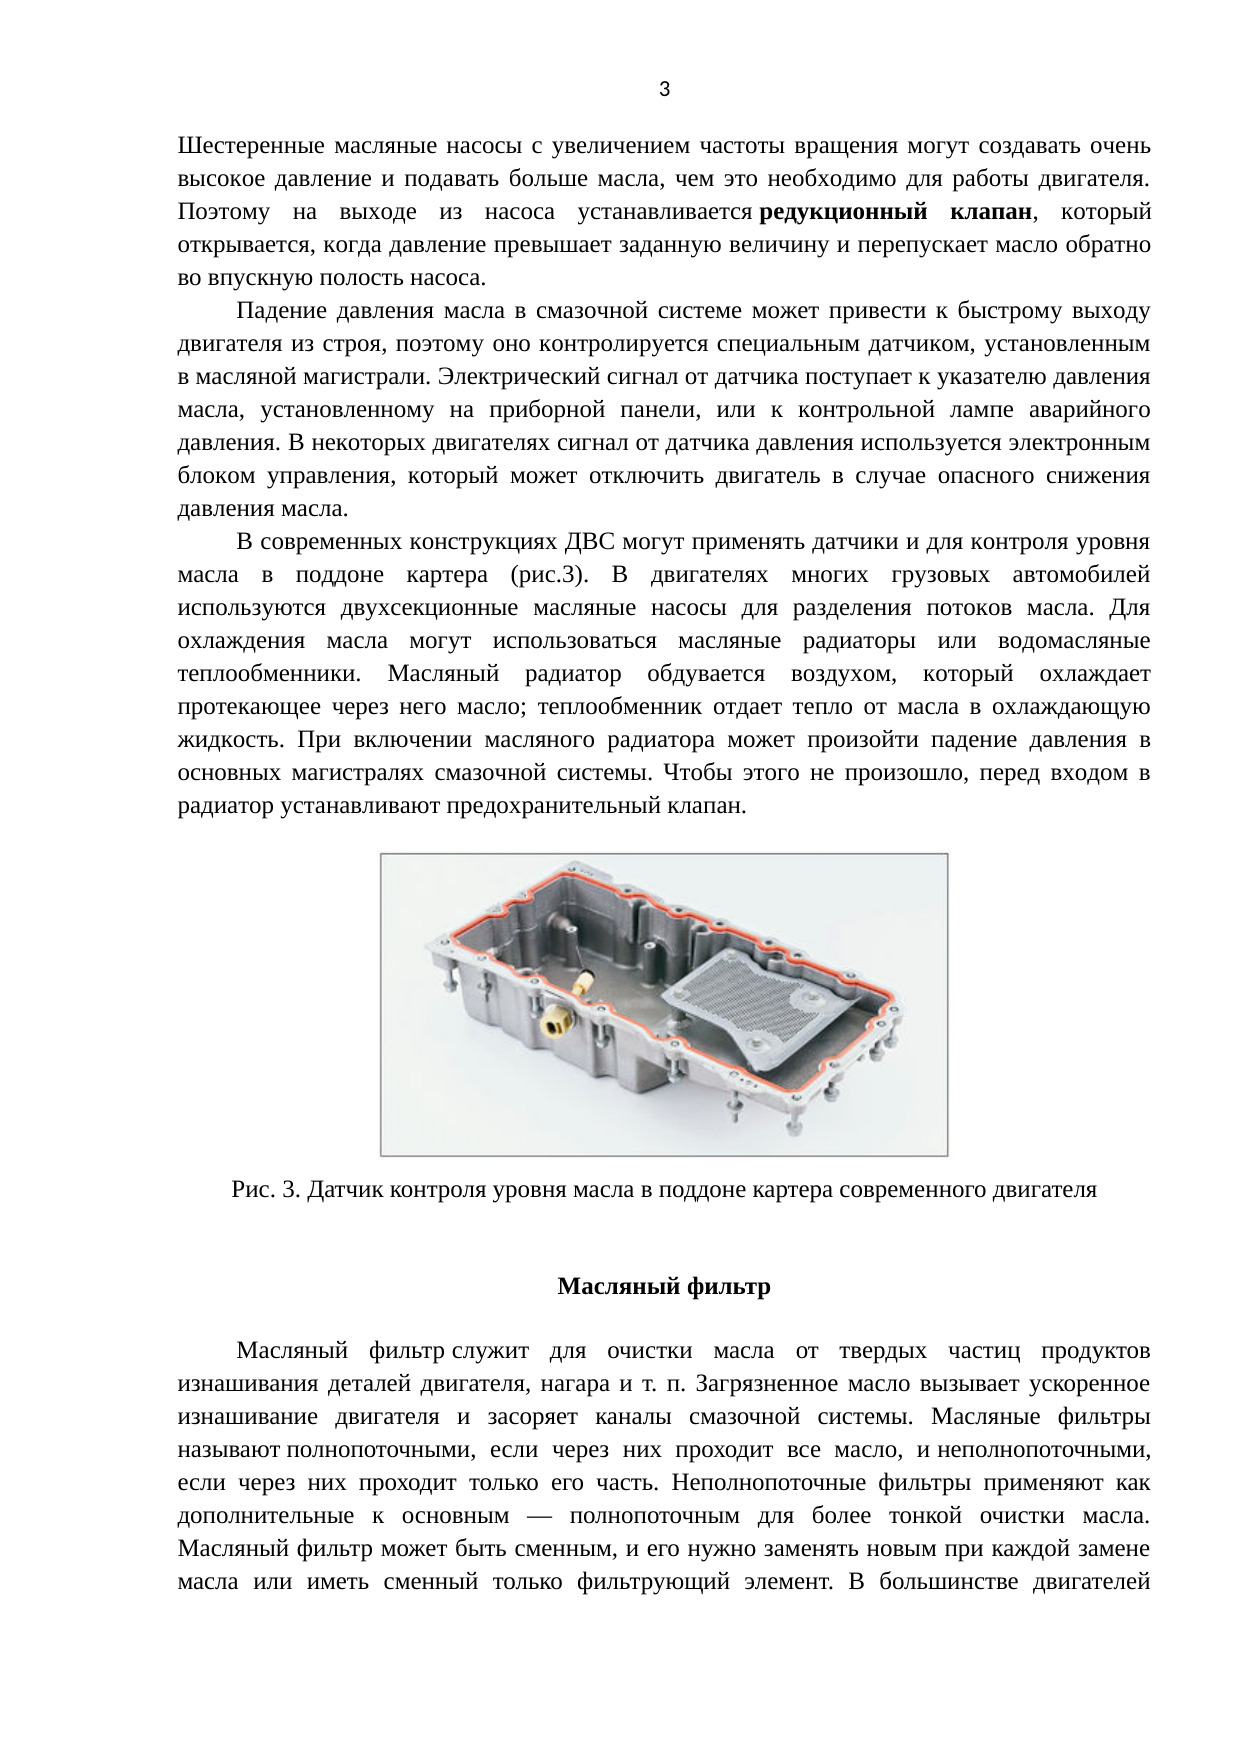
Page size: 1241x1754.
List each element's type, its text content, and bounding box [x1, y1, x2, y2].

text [177, 130, 1152, 291]
text Падение давления масла в смазочной системе может привести к быстрому выходу двигателя из строя, поэтому оно контролируется специальным датчиком, установленным в масляной магистрали. Электрический сигнал от датчика поступает к указателю давления масла, установленному на приборной панели, или к контрольной лампе аварийного давления. В некоторых двигателях сигнал от датчика давления используется электронным блоком управления, который может отключить двигатель в случае опасного снижения давления масла. [177, 295, 1152, 522]
text В современных конструкциях ДВС могут применять датчики и для контроля уровня масла в поддоне картера (рис.3). В двигателях многих грузовых автомобилей используются двухсекционные масляные насосы для разделения потоков масла. Для охлаждения масла могут использоваться масляные радиаторы или водомасляные теплообменники. Масляный радиатор обдувается воздухом, который охлаждает протекающее через него масло; теплообменник отдает тепло от масла в охлаждающую жидкость. При включении масляного радиатора может произойти падение давления в основных магистралях смазочной системы. Чтобы этого не произошло, перед входом в радиатор устанавливают предохранительный клапан. [177, 526, 1152, 819]
subtitle Масляный фильтр [177, 1270, 1152, 1300]
picture [376, 849, 953, 1160]
subtitle Рис. 3. Датчик контроля уровня масла в поддоне картера современного двигателя [177, 1172, 1152, 1202]
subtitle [177, 1335, 1152, 1595]
